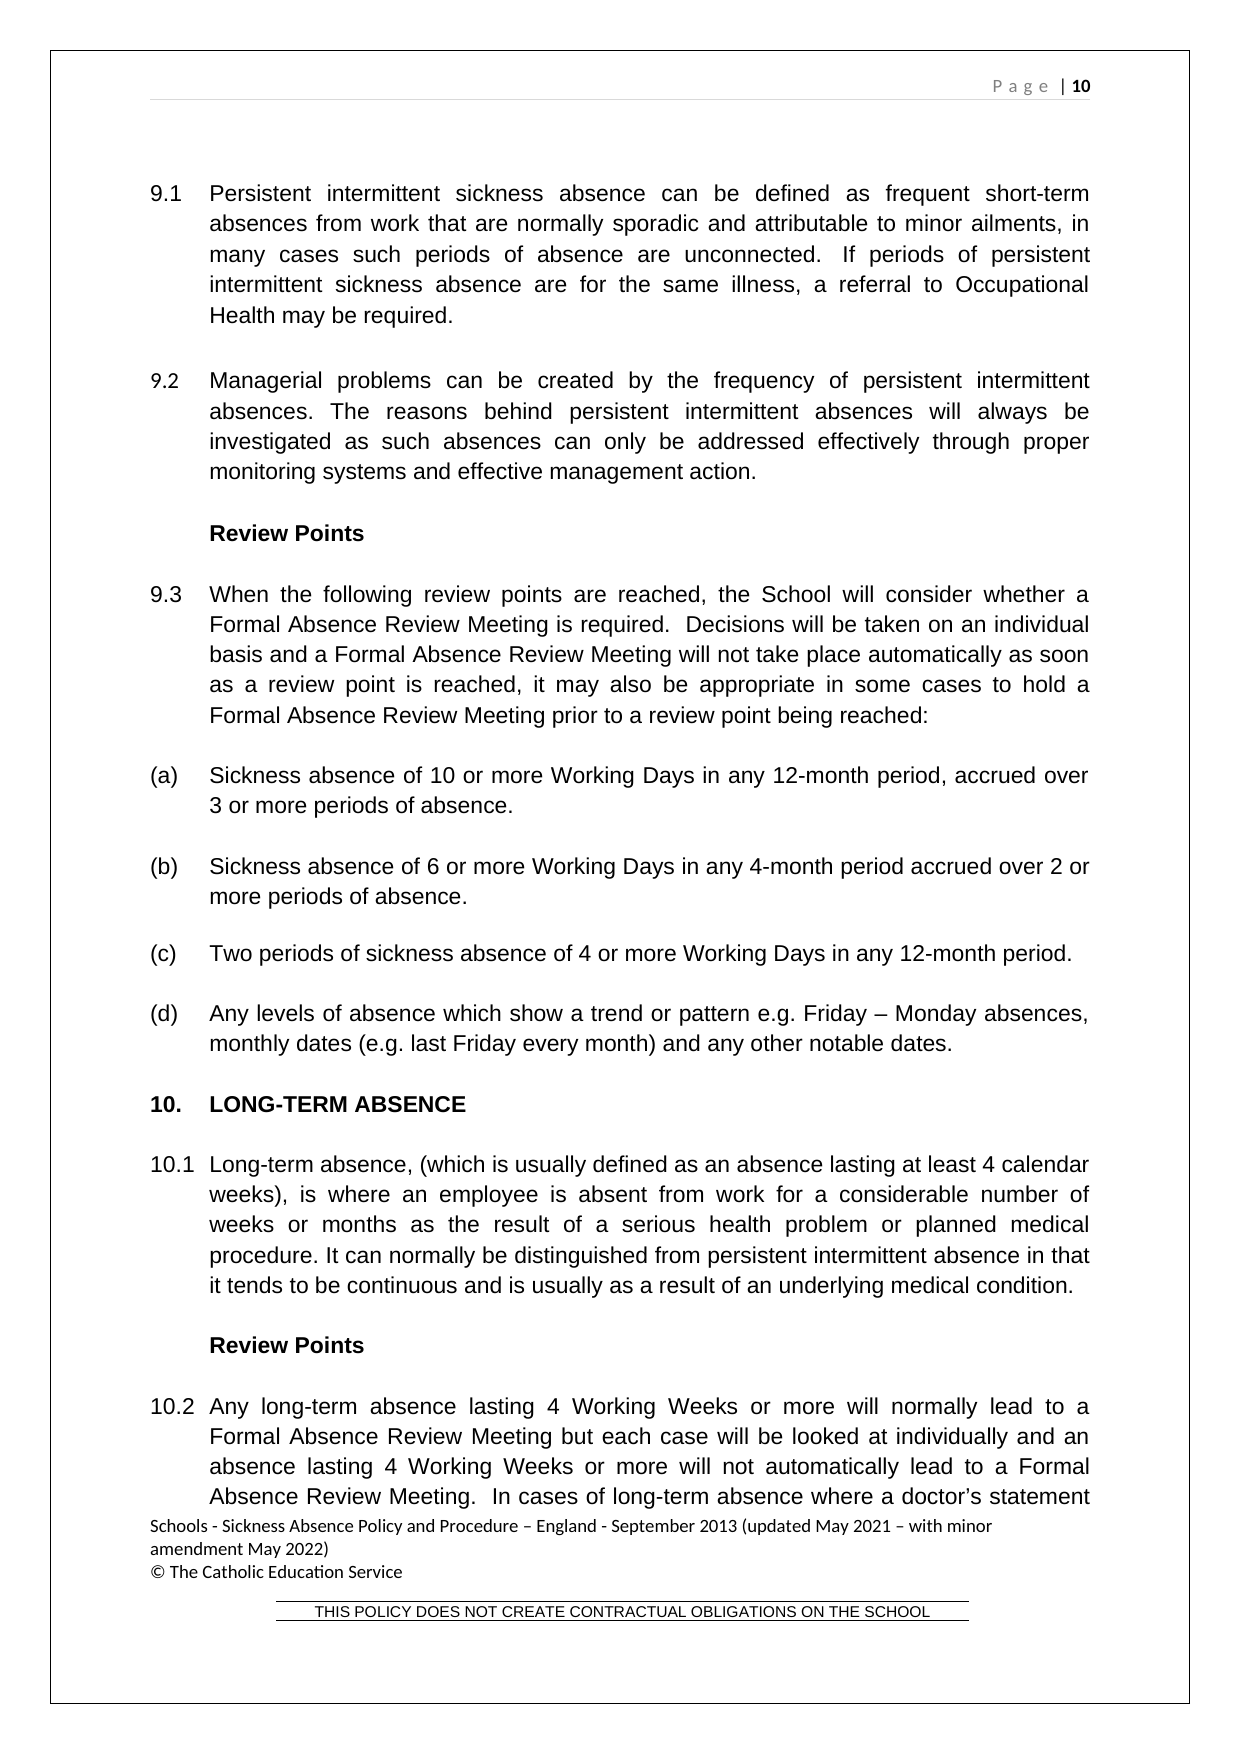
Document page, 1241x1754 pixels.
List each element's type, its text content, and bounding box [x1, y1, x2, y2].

text 9.3 When the following review points are reached, the School will consider whether a Formal Absence Review Meeting is required. Decisions will be taken on an individual basis and a Formal Absence Review Meeting will not take place automatically as soon as a review point is reached, it may also be appropriate in some cases to hold a Formal Absence Review Meeting prior to a review point being reached: [150, 581, 1090, 728]
text 10.1 Long-term absence, (which is usually defined as an absence lasting at least 4 calendar weeks), is where an employee is absent from work for a considerable number of weeks or months as the result of a serious health problem or planned medical procedure. It can normally be distinguished from persistent intermittent absence in that it tends to be continuous and is usually as a result of an underlying medical condition. [150, 1151, 1090, 1298]
text (d) Any levels of absence which show a trend or pattern e.g. Friday – Monday absences, monthly dates (e.g. last Friday every month) and any other notable dates. [150, 1000, 1090, 1056]
text Review Points [209, 1332, 1090, 1358]
text (a) Sickness absence of 10 or more Working Days in any 12-month period, accrued over 3 or more periods of absence. [150, 762, 1090, 819]
text Review Points [209, 520, 1090, 547]
text (c) Two periods of sickness absence of 4 or more Working Days in any 12-month period. [150, 939, 1090, 966]
text 9.2 Managerial problems can be created by the frequency of persistent intermittent absences. The reasons behind persistent intermittent absences will always be investigated as such absences can only be addressed effectively through proper monitoring systems and effective management action. [150, 366, 1090, 484]
list LONG-TERM ABSENCE [150, 1091, 1090, 1117]
text 9.1 Persistent intermittent sickness absence can be defined as frequent short-term absences from work that are normally sporadic and attributable to minor ailments, in many cases such periods of absence are unconnected. If periods of persistent intermittent sickness absence are for the same illness, a referral to Occupational Health may be required. [150, 180, 1090, 329]
text (b) Sickness absence of 6 or more Working Days in any 4-month period accrued over 2 or more periods of absence. [150, 853, 1090, 909]
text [150, 1393, 1090, 1509]
